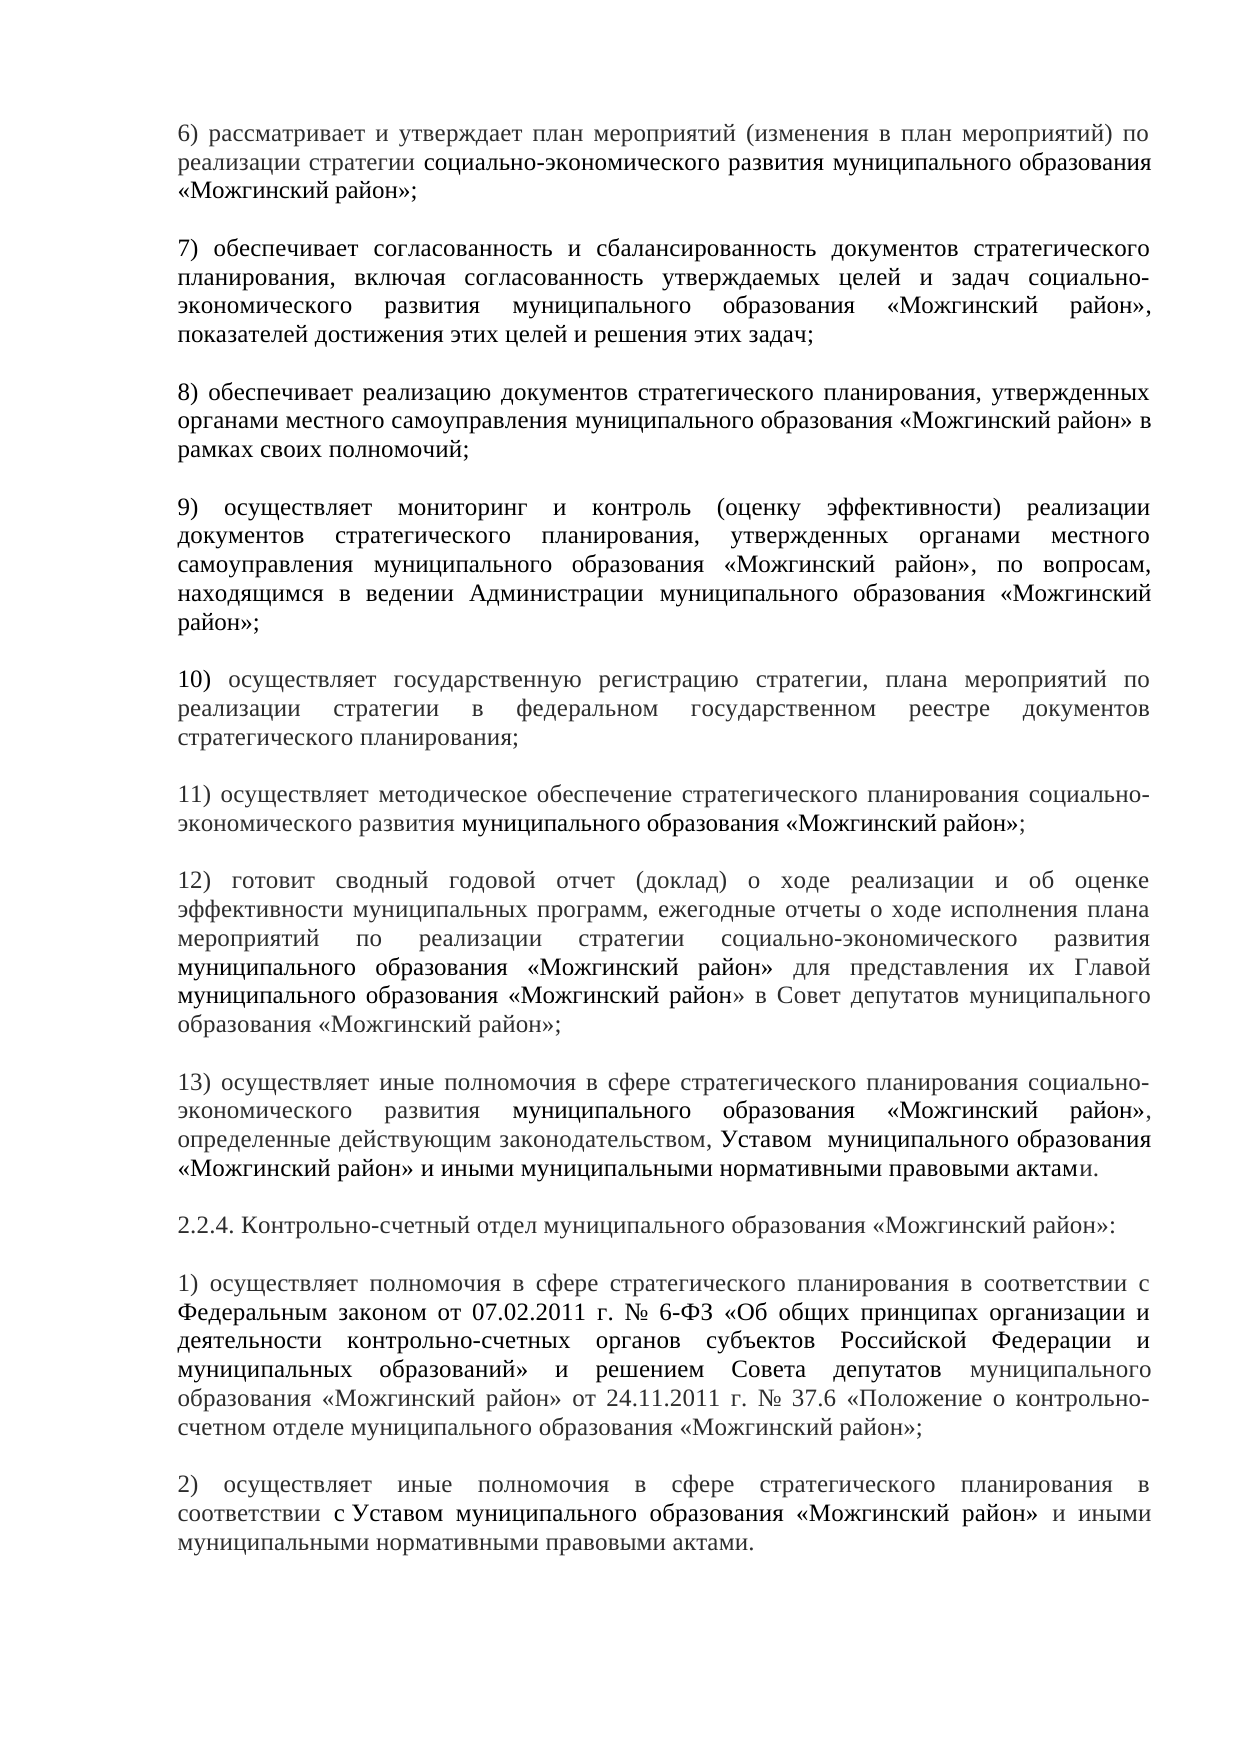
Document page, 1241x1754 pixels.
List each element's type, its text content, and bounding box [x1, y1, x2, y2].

text 8) обеспечивает реализацию документов стратегического планирования, утвержденных органами местного самоуправления муниципального образования «Можгинский район» в рамках своих полномочий; [177, 348, 1152, 463]
text 9) осуществляет мониторинг и контроль (оценку эффективности) реализации документов стратегического планирования, утвержденных органами местного самоуправления муниципального образования «Можгинский район», по вопросам, находящимся в ведении Администрации муниципального образования «Можгинский район»; [177, 463, 1152, 636]
text 10) осуществляет государственную регистрацию стратегии, плана мероприятий по реализации стратегии в федеральном государственном реестре документов стратегического планирования; [177, 636, 1152, 751]
text 11) осуществляет методическое обеспечение стратегического планирования социально-экономического развития муниципального образования «Можгинский район»; [177, 779, 1152, 837]
text 7) обеспечивает согласованность и сбалансированность документов стратегического планирования, включая согласованность утверждаемых целей и задач социально-экономического развития муниципального образования «Можгинский район», показателей достижения этих целей и решения этих задач; [177, 233, 1152, 348]
text 1) осуществляет полномочия в сфере стратегического планирования в соответствии с Федеральным законом от 07.02.2011 г. № 6-ФЗ «Об общих принципах организации и деятельности контрольно-счетных органов субъектов Российской Федерации и муниципальных образований» и решением Совета депутатов муниципального образования «Можгинский район» от 24.11.2011 г. № 37.6 «Положение о контрольно-счетном отделе муниципального образования «Можгинский район»; [177, 1239, 1152, 1441]
text 13) осуществляет иные полномочия в сфере стратегического планирования социально-экономического развития муниципального образования «Можгинский район», определенные действующим законодательством, Уставом муниципального образования «Можгинский район» и иными муниципальными нормативными правовыми актами. [177, 1067, 1152, 1182]
text 2) осуществляет иные полномочия в сфере стратегического планирования в соответствии с Уставом муниципального образования «Можгинский район» и иными муниципальными нормативными правовыми актами. [177, 1441, 1152, 1556]
text 2.2.4. Контрольно-счетный отдел муниципального образования «Можгинский район»: [177, 1182, 1152, 1239]
text 12) готовит сводный годовой отчет (доклад) о ходе реализации и об оценке эффективности муниципальных программ, ежегодные отчеты о ходе исполнения плана мероприятий по реализации стратегии социально-экономического развития муниципального образования «Можгинский район» для представления их Главой муниципального образования «Можгинский район» в Совет депутатов муниципального образования «Можгинский район»; [177, 866, 1152, 1038]
text 6) рассматривает и утверждает план мероприятий (изменения в план мероприятий) по реализации стратегии социально-экономического развития муниципального образования «Можгинский район»; [177, 118, 1152, 204]
